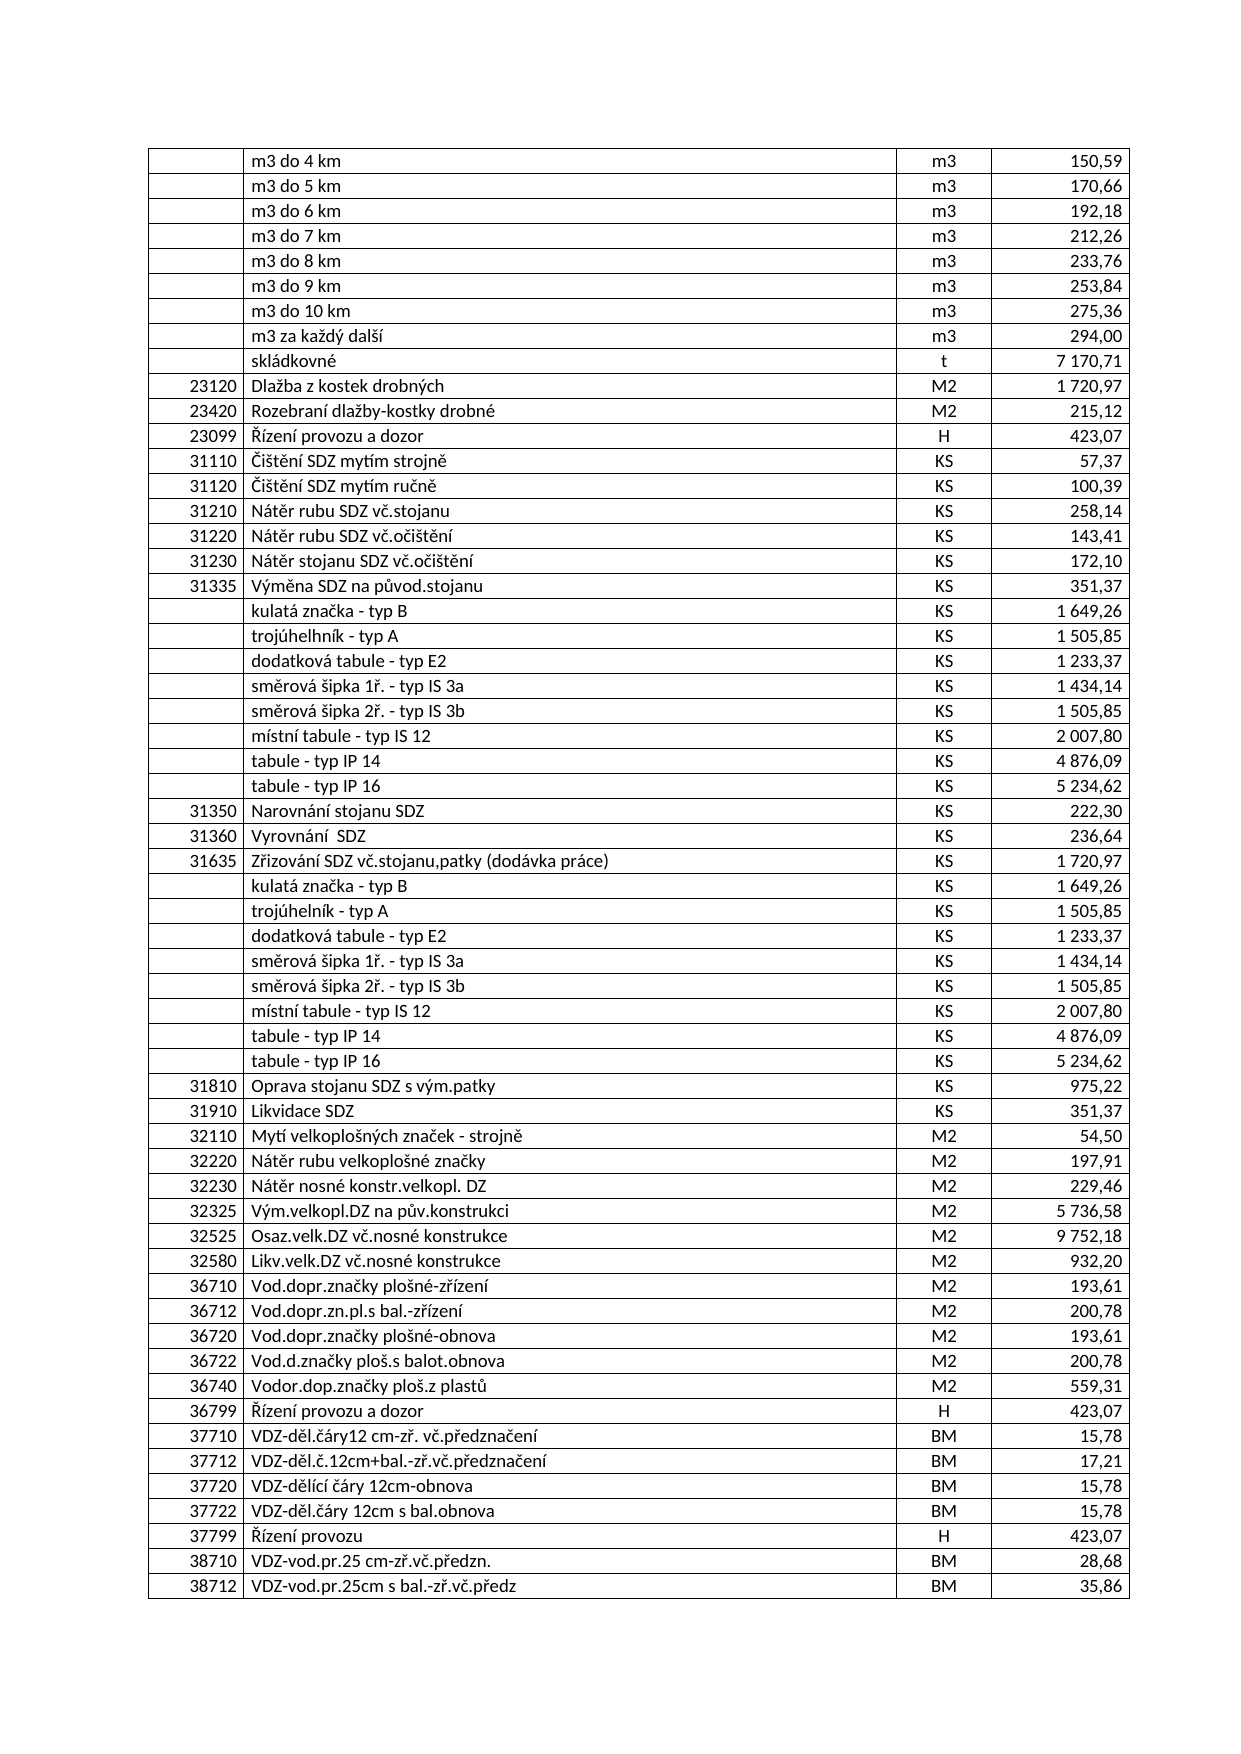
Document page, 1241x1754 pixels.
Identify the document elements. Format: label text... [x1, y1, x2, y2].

table_cell 31230 [149, 549, 243, 573]
table_cell KS [897, 1074, 991, 1098]
table_cell 31335 [149, 574, 243, 598]
table_cell BM [897, 1474, 991, 1498]
table_cell Výměna SDZ na původ.stojanu [244, 574, 896, 598]
table_cell KS [897, 499, 991, 523]
table_cell m3 do 10 km [244, 299, 896, 323]
table_cell 54,50 [992, 1124, 1129, 1148]
table_cell [149, 749, 243, 773]
table_cell KS [897, 774, 991, 798]
table_cell trojúhelhník - typ A [244, 624, 896, 648]
table_cell 236,64 [992, 824, 1129, 848]
table_cell směrová šipka 2ř. - typ IS 3b [244, 699, 896, 723]
table_cell 423,07 [992, 1524, 1129, 1548]
table_cell Likv.velk.DZ vč.nosné konstrukce [244, 1249, 896, 1273]
table_cell 1 233,37 [992, 649, 1129, 673]
table_cell 351,37 [992, 1099, 1129, 1123]
table_cell m3 [897, 274, 991, 298]
table_cell Nátěr rubu SDZ vč.stojanu [244, 499, 896, 523]
table_cell [149, 324, 243, 348]
table_cell KS [897, 574, 991, 598]
table_cell M2 [897, 1174, 991, 1198]
table_cell VDZ-dělící čáry 12cm-obnova [244, 1474, 896, 1498]
table_cell BM [897, 1424, 991, 1448]
table_cell 200,78 [992, 1349, 1129, 1373]
table_cell M2 [897, 1199, 991, 1223]
table_cell [149, 149, 243, 173]
table_cell 258,14 [992, 499, 1129, 523]
table_cell Vodor.dop.značky ploš.z plastů [244, 1374, 896, 1398]
table_cell 2 007,80 [992, 999, 1129, 1023]
table_cell KS [897, 1099, 991, 1123]
table_cell KS [897, 449, 991, 473]
table_cell 32220 [149, 1149, 243, 1173]
table_cell 193,61 [992, 1324, 1129, 1348]
table_cell [149, 249, 243, 273]
table_cell KS [897, 1049, 991, 1073]
table_cell kulatá značka - typ B [244, 599, 896, 623]
table_cell M2 [897, 1149, 991, 1173]
table_cell dodatková tabule - typ E2 [244, 649, 896, 673]
table_cell [149, 949, 243, 973]
table_cell Rozebraní dlažby-kostky drobné [244, 399, 896, 423]
table_cell Řízení provozu [244, 1524, 896, 1548]
table_cell tabule - typ IP 16 [244, 774, 896, 798]
table_cell 9 752,18 [992, 1224, 1129, 1248]
table_cell 1 505,85 [992, 699, 1129, 723]
table_cell Vod.dopr.značky plošné-obnova [244, 1324, 896, 1348]
table_cell Vod.d.značky ploš.s balot.obnova [244, 1349, 896, 1373]
table_cell KS [897, 699, 991, 723]
table_cell 37722 [149, 1499, 243, 1523]
table_cell KS [897, 824, 991, 848]
table_cell m3 [897, 299, 991, 323]
table_cell 1 649,26 [992, 599, 1129, 623]
table_cell 23099 [149, 424, 243, 448]
table_cell KS [897, 549, 991, 573]
table_cell m3 do 8 km [244, 249, 896, 273]
table_cell H [897, 424, 991, 448]
table_cell směrová šipka 1ř. - typ IS 3a [244, 674, 896, 698]
table_cell H [897, 1399, 991, 1423]
table_cell Nátěr rubu velkoplošné značky [244, 1149, 896, 1173]
table_cell m3 za každý další [244, 324, 896, 348]
table_cell tabule - typ IP 14 [244, 749, 896, 773]
table_cell Mytí velkoplošných značek - strojně [244, 1124, 896, 1148]
table_cell 38710 [149, 1549, 243, 1573]
table_cell 150,59 [992, 149, 1129, 173]
table_cell KS [897, 899, 991, 923]
table_cell [149, 774, 243, 798]
table_cell [149, 1049, 243, 1073]
table_cell KS [897, 1024, 991, 1048]
table_cell 23420 [149, 399, 243, 423]
table_cell 1 233,37 [992, 924, 1129, 948]
table_cell KS [897, 874, 991, 898]
table_cell 143,41 [992, 524, 1129, 548]
table_cell 17,21 [992, 1449, 1129, 1473]
table_cell 5 234,62 [992, 1049, 1129, 1073]
table_cell [149, 624, 243, 648]
table_cell m3 do 9 km [244, 274, 896, 298]
table_cell Narovnání stojanu SDZ [244, 799, 896, 823]
table_cell [149, 699, 243, 723]
table_cell 351,37 [992, 574, 1129, 598]
table_cell KS [897, 799, 991, 823]
table_cell Řízení provozu a dozor [244, 1399, 896, 1423]
table_cell 32525 [149, 1224, 243, 1248]
table_cell skládkovné [244, 349, 896, 373]
table_cell Zřizování SDZ vč.stojanu,patky (dodávka práce) [244, 849, 896, 873]
table_cell [149, 1024, 243, 1048]
table_cell směrová šipka 2ř. - typ IS 3b [244, 974, 896, 998]
table_cell 15,78 [992, 1474, 1129, 1498]
table_cell [149, 649, 243, 673]
table_cell [149, 999, 243, 1023]
table_cell 15,78 [992, 1499, 1129, 1523]
table_cell [149, 724, 243, 748]
table_cell 32110 [149, 1124, 243, 1148]
table_cell 932,20 [992, 1249, 1129, 1273]
table_cell 36712 [149, 1299, 243, 1323]
table_cell KS [897, 474, 991, 498]
table_cell 31810 [149, 1074, 243, 1098]
table_cell 559,31 [992, 1374, 1129, 1398]
table_cell [149, 674, 243, 698]
table_cell Vým.velkopl.DZ na pův.konstrukci [244, 1199, 896, 1223]
table_cell M2 [897, 1324, 991, 1348]
table_cell Nátěr nosné konstr.velkopl. DZ [244, 1174, 896, 1198]
table_cell BM [897, 1499, 991, 1523]
table_cell 423,07 [992, 1399, 1129, 1423]
table_cell 31220 [149, 524, 243, 548]
table_cell dodatková tabule - typ E2 [244, 924, 896, 948]
table_cell 36710 [149, 1274, 243, 1298]
table_cell 4 876,09 [992, 749, 1129, 773]
table_cell [149, 299, 243, 323]
table_cell KS [897, 524, 991, 548]
table_cell 37799 [149, 1524, 243, 1548]
table_cell 212,26 [992, 224, 1129, 248]
table_cell VDZ-děl.č.12cm+bal.-zř.vč.předznačení [244, 1449, 896, 1473]
table_cell KS [897, 724, 991, 748]
table_cell 1 505,85 [992, 899, 1129, 923]
table_cell [149, 224, 243, 248]
table_cell 31360 [149, 824, 243, 848]
table_cell t [897, 349, 991, 373]
table_cell 253,84 [992, 274, 1129, 298]
table_cell 275,36 [992, 299, 1129, 323]
table_cell 233,76 [992, 249, 1129, 273]
table_cell tabule - typ IP 14 [244, 1024, 896, 1048]
table_cell KS [897, 674, 991, 698]
table_cell M2 [897, 1299, 991, 1323]
table_cell M2 [897, 374, 991, 398]
table_cell 193,61 [992, 1274, 1129, 1298]
table_cell 35,86 [992, 1574, 1129, 1598]
table_cell [149, 599, 243, 623]
table_cell M2 [897, 1374, 991, 1398]
table_cell 31120 [149, 474, 243, 498]
table_cell 15,78 [992, 1424, 1129, 1448]
table_cell Řízení provozu a dozor [244, 424, 896, 448]
table_cell 192,18 [992, 199, 1129, 223]
table_cell místní tabule - typ IS 12 [244, 999, 896, 1023]
table_cell 37712 [149, 1449, 243, 1473]
table_cell 170,66 [992, 174, 1129, 198]
table_cell M2 [897, 1124, 991, 1148]
table_cell 1 505,85 [992, 624, 1129, 648]
table_cell 1 649,26 [992, 874, 1129, 898]
table_cell 229,46 [992, 1174, 1129, 1198]
table_cell m3 [897, 224, 991, 248]
table_cell 1 505,85 [992, 974, 1129, 998]
table_cell 31350 [149, 799, 243, 823]
table_cell M2 [897, 1274, 991, 1298]
table_cell Oprava stojanu SDZ s vým.patky [244, 1074, 896, 1098]
table_cell KS [897, 949, 991, 973]
table_cell 100,39 [992, 474, 1129, 498]
table_cell VDZ-vod.pr.25 cm-zř.vč.předzn. [244, 1549, 896, 1573]
table_cell m3 [897, 324, 991, 348]
table_cell 37720 [149, 1474, 243, 1498]
table_cell KS [897, 624, 991, 648]
table_cell 222,30 [992, 799, 1129, 823]
table_cell m3 [897, 149, 991, 173]
table_cell 423,07 [992, 424, 1129, 448]
table_cell 28,68 [992, 1549, 1129, 1573]
table_cell [149, 174, 243, 198]
table_cell 4 876,09 [992, 1024, 1129, 1048]
table_cell 36722 [149, 1349, 243, 1373]
table_cell Nátěr rubu SDZ vč.očištění [244, 524, 896, 548]
table_cell Nátěr stojanu SDZ vč.očištění [244, 549, 896, 573]
table_cell 1 720,97 [992, 849, 1129, 873]
table_cell 36740 [149, 1374, 243, 1398]
table_cell m3 [897, 174, 991, 198]
table_cell 1 434,14 [992, 674, 1129, 698]
table_cell trojúhelník - typ A [244, 899, 896, 923]
table_cell 32325 [149, 1199, 243, 1223]
table_cell m3 do 4 km [244, 149, 896, 173]
table_cell 31910 [149, 1099, 243, 1123]
table_cell 31635 [149, 849, 243, 873]
table_cell H [897, 1524, 991, 1548]
table_cell 23120 [149, 374, 243, 398]
table_cell Čištění SDZ mytím ručně [244, 474, 896, 498]
table_cell KS [897, 599, 991, 623]
table_cell BM [897, 1574, 991, 1598]
table_cell VDZ-děl.čáry12 cm-zř. vč.předznačení [244, 1424, 896, 1448]
table_cell M2 [897, 1224, 991, 1248]
table_cell kulatá značka - typ B [244, 874, 896, 898]
table_cell směrová šipka 1ř. - typ IS 3a [244, 949, 896, 973]
table_cell KS [897, 974, 991, 998]
table_cell m3 [897, 199, 991, 223]
table_cell M2 [897, 1249, 991, 1273]
table_cell 31210 [149, 499, 243, 523]
table_cell [149, 349, 243, 373]
table_cell KS [897, 849, 991, 873]
table_cell 200,78 [992, 1299, 1129, 1323]
table_cell m3 do 6 km [244, 199, 896, 223]
table_cell 38712 [149, 1574, 243, 1598]
table_cell BM [897, 1549, 991, 1573]
table_cell M2 [897, 399, 991, 423]
table_cell 197,91 [992, 1149, 1129, 1173]
table_cell VDZ-děl.čáry 12cm s bal.obnova [244, 1499, 896, 1523]
table_cell 57,37 [992, 449, 1129, 473]
table_cell Dlažba z kostek drobných [244, 374, 896, 398]
table_cell KS [897, 924, 991, 948]
table_cell [149, 924, 243, 948]
table_cell m3 do 7 km [244, 224, 896, 248]
table_cell 5 736,58 [992, 1199, 1129, 1223]
table_cell Vod.dopr.značky plošné-zřízení [244, 1274, 896, 1298]
table_cell 215,12 [992, 399, 1129, 423]
table_cell 1 434,14 [992, 949, 1129, 973]
table_cell [149, 874, 243, 898]
table_cell 294,00 [992, 324, 1129, 348]
table_cell 1 720,97 [992, 374, 1129, 398]
table_cell KS [897, 749, 991, 773]
table_cell m3 do 5 km [244, 174, 896, 198]
table_cell m3 [897, 249, 991, 273]
table_cell Vod.dopr.zn.pl.s bal.-zřízení [244, 1299, 896, 1323]
table_cell 37710 [149, 1424, 243, 1448]
table_cell 36720 [149, 1324, 243, 1348]
table_cell 975,22 [992, 1074, 1129, 1098]
table_cell 31110 [149, 449, 243, 473]
table_cell Čištění SDZ mytím strojně [244, 449, 896, 473]
table_cell KS [897, 999, 991, 1023]
table_cell [149, 199, 243, 223]
table_cell [149, 899, 243, 923]
table_cell 36799 [149, 1399, 243, 1423]
table_cell M2 [897, 1349, 991, 1373]
table_cell 2 007,80 [992, 724, 1129, 748]
table_cell BM [897, 1449, 991, 1473]
table_cell [149, 274, 243, 298]
table_cell VDZ-vod.pr.25cm s bal.-zř.vč.předz [244, 1574, 896, 1598]
table_cell [149, 974, 243, 998]
table_cell Vyrovnání SDZ [244, 824, 896, 848]
table_cell tabule - typ IP 16 [244, 1049, 896, 1073]
table_cell 7 170,71 [992, 349, 1129, 373]
table_cell místní tabule - typ IS 12 [244, 724, 896, 748]
table_cell 5 234,62 [992, 774, 1129, 798]
table_cell 32580 [149, 1249, 243, 1273]
table_cell Osaz.velk.DZ vč.nosné konstrukce [244, 1224, 896, 1248]
table_cell 172,10 [992, 549, 1129, 573]
table_cell Likvidace SDZ [244, 1099, 896, 1123]
table_cell KS [897, 649, 991, 673]
table_cell 32230 [149, 1174, 243, 1198]
